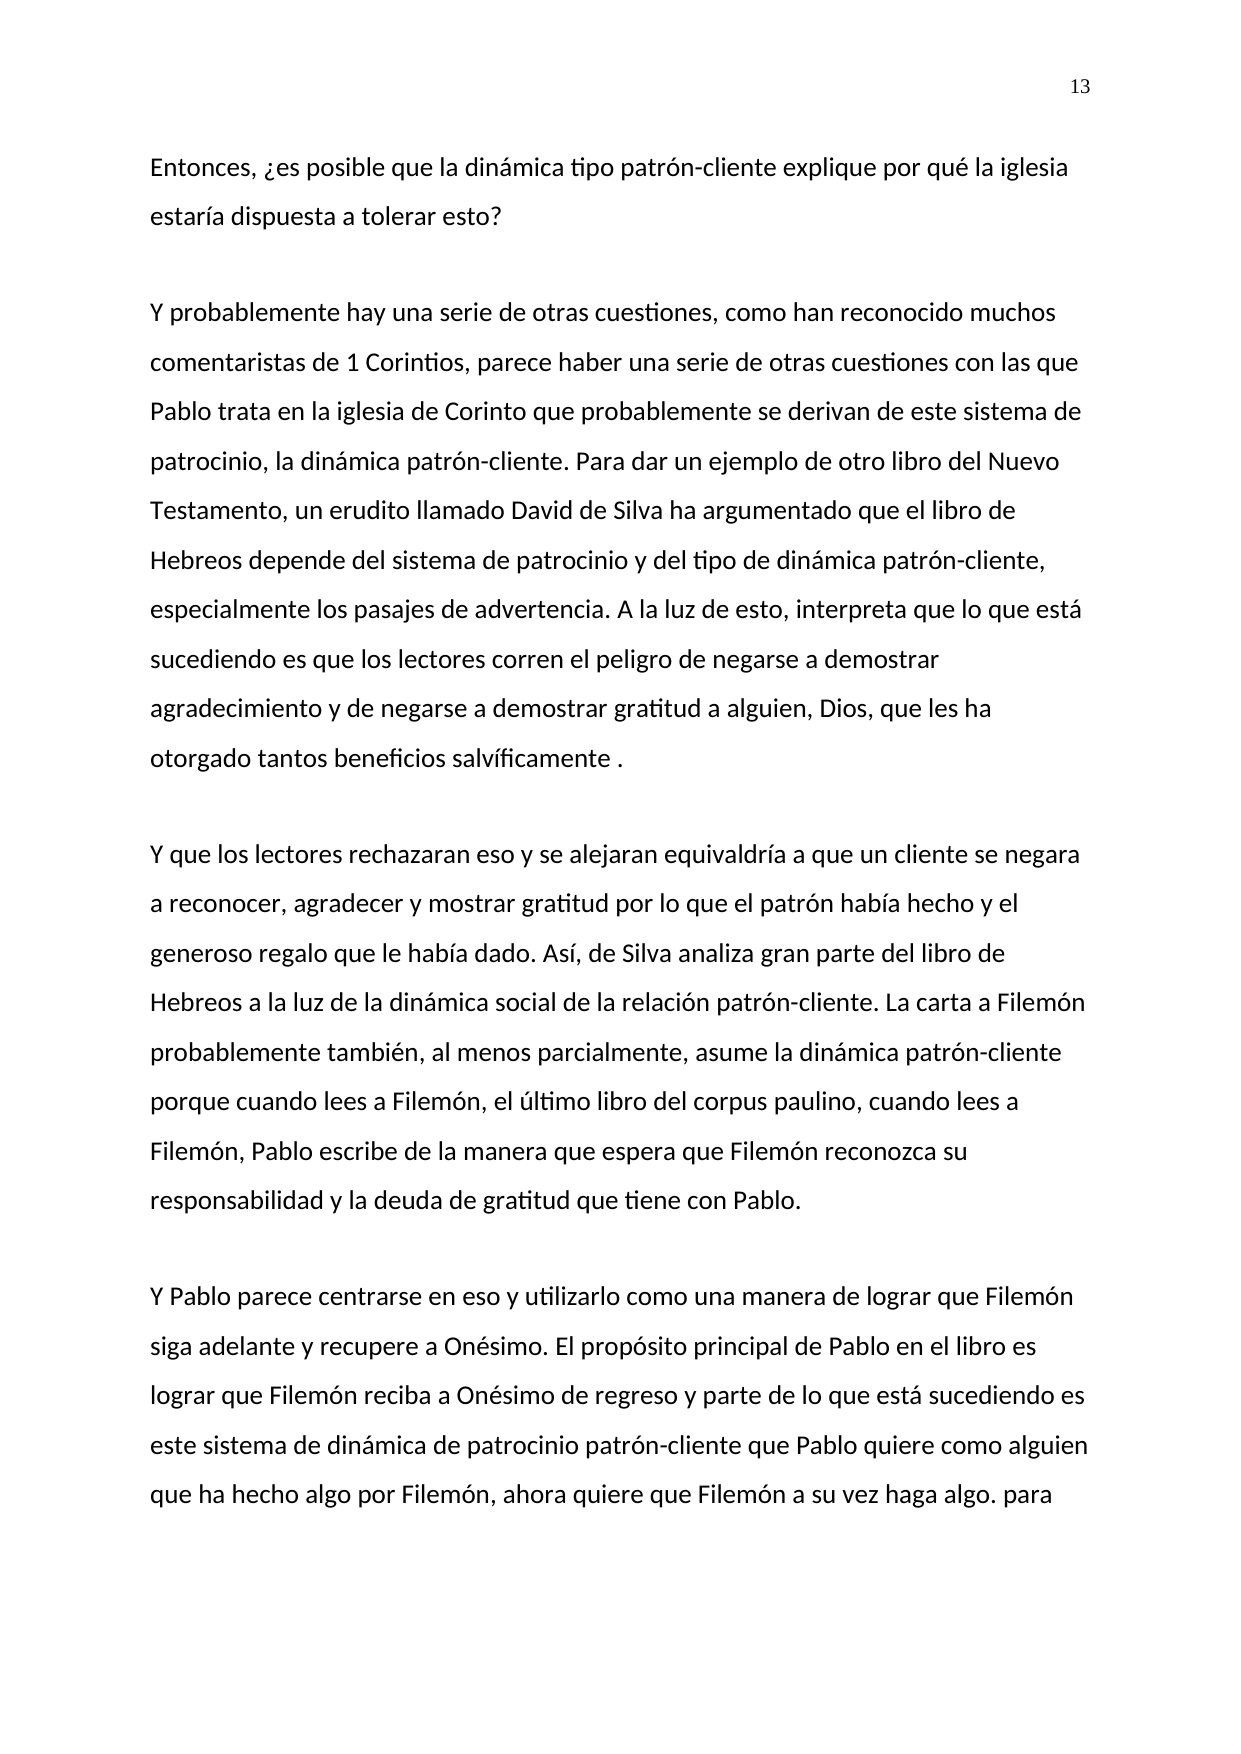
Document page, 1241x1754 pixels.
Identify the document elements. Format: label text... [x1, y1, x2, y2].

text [150, 150, 1090, 232]
text Y probablemente hay una serie de otras cuestiones, como han reconocido muchos comentaristas de 1 Corintios, parece haber una serie de otras cuestiones con las que Pablo trata en la iglesia de Corinto que probablemente se derivan de este sistema de patrocinio, la dinámica patrón-cliente. Para dar un ejemplo de otro libro del Nuevo Testamento, un erudito llamado David de Silva ha argumentado que el libro de Hebreos depende del sistema de patrocinio y del tipo de dinámica patrón-cliente, especialmente los pasajes de advertencia. A la luz de esto, interpreta que lo que está sucediendo es que los lectores corren el peligro de negarse a demostrar agradecimiento y de negarse a demostrar gratitud a alguien, Dios, que les ha otorgado tantos beneficios salvíficamente . [150, 296, 1090, 774]
text Y que los lectores rechazaran eso y se alejaran equivaldría a que un cliente se negara a reconocer, agradecer y mostrar gratitud por lo que el patrón había hecho y el generoso regalo que le había dado. Así, de Silva analiza gran parte del libro de Hebreos a la luz de la dinámica social de la relación patrón-cliente. La carta a Filemón probablemente también, al menos parcialmente, asume la dinámica patrón-cliente porque cuando lees a Filemón, el último libro del corpus paulino, cuando lees a Filemón, Pablo escribe de la manera que espera que Filemón reconozca su responsabilidad y la deuda de gratitud que tiene con Pablo. [150, 837, 1090, 1216]
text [150, 1279, 1090, 1511]
